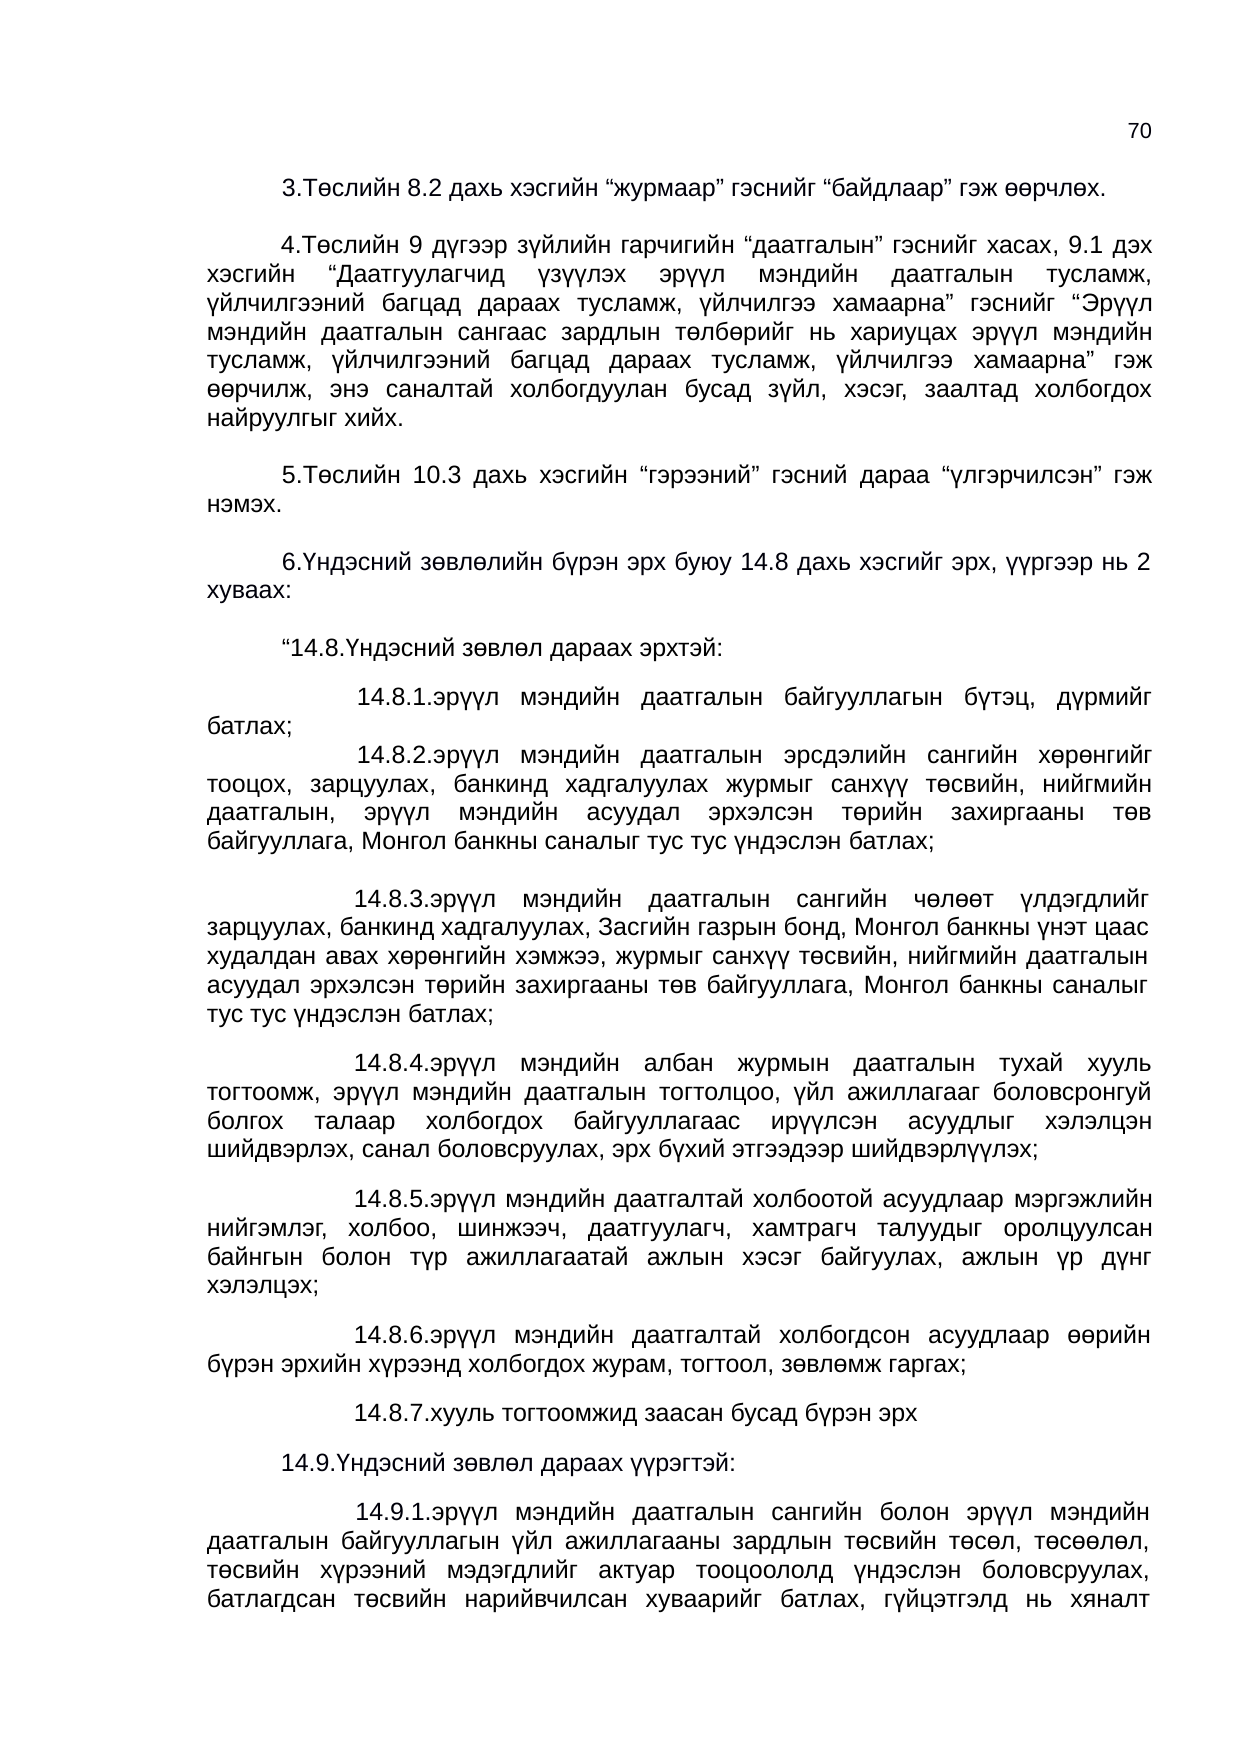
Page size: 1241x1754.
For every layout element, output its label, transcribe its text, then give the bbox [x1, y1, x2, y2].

text 14.8.3.эрүүл мэндийн даатгалын сангийн чөлөөт үлдэгдлийг зарцуулах, банкинд хадгалуулах, Засгийн газрын бонд, Монгол банкны үнэт цаас худалдан авах хөрөнгийн хэмжээ, журмыг санхүү төсвийн, нийгмийн даатгалын асуудал эрхэлсэн төрийн захиргааны төв байгууллага, Монгол банкны саналыг тус тус үндэслэн батлах; [207, 884, 1150, 1027]
text 14.8.4.эрүүл мэндийн албан журмын даатгалын тухай хууль тогтоомж, эрүүл мэндийн даатгалын тогтолцоо, үйл ажиллагааг боловсронгуй болгох талаар холбогдох байгууллагаас ирүүлсэн асуудлыг хэлэлцэн шийдвэрлэх, санал боловсруулах, эрх бүхий этгээдээр шийдвэрлүүлэх; [207, 1048, 1153, 1163]
text 14.8.7.хууль тогтоомжид заасан бусад бүрэн эрх [207, 1398, 1205, 1427]
text 3.Төслийн 8.2 дахь хэсгийн “журмаар” гэснийг “байдлаар” гэж өөрчлөх. [207, 173, 1205, 202]
text 14.8.2.эрүүл мэндийн даатгалын эрсдэлийн сангийн хөрөнгийг тооцох, зарцуулах, банкинд хадгалуулах журмыг санхүү төсвийн, нийгмийн даатгалын, эрүүл мэндийн асуудал эрхэлсэн төрийн захиргааны төв байгууллага, Монгол банкны саналыг тус тус үндэслэн батлах; [207, 740, 1153, 855]
text “14.8.Үндэсний зөвлөл дараах эрхтэй: [207, 633, 1205, 662]
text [207, 1497, 1151, 1612]
text 5.Төслийн 10.3 дахь хэсгийн “гэрээний” гэсний дараа “үлгэрчилсэн” гэж нэмэх. [207, 460, 1153, 518]
text 14.9.Үндэсний зөвлөл дараах үүрэгтэй: [207, 1448, 1205, 1477]
text 6.Үндэсний зөвлөлийн бүрэн эрх буюу 14.8 дахь хэсгийг эрх, үүргээр нь 2 хуваах: [207, 547, 1153, 604]
text 14.8.5.эрүүл мэндийн даатгалтай холбоотой асуудлаар мэргэжлийн нийгэмлэг, холбоо, шинжээч, даатгуулагч, хамтрагч талуудыг оролцуулсан байнгын болон түр ажиллагаатай ажлын хэсэг байгуулах, ажлын үр дүнг хэлэлцэх; [207, 1184, 1153, 1299]
text 4.Төслийн 9 дүгээр зүйлийн гарчигийн “даатгалын” гэснийг хасах, 9.1 дэх хэсгийн “Даатгуулагчид үзүүлэх эрүүл мэндийн даатгалын тусламж, үйлчилгээний багцад дараах тусламж, үйлчилгээ хамаарна” гэснийг “Эрүүл мэндийн даатгалын сангаас зардлын төлбөрийг нь хариуцах эрүүл мэндийн тусламж, үйлчилгээний багцад дараах тусламж, үйлчилгээ хамаарна” гэж өөрчилж, энэ саналтай холбогдуулан бусад зүйл, хэсэг, заалтад холбогдох найруулгыг хийх. [207, 230, 1153, 432]
text 14.8.1.эрүүл мэндийн даатгалын байгууллагын бүтэц, дүрмийг батлах; [207, 682, 1153, 740]
text 14.8.6.эрүүл мэндийн даатгалтай холбогдсон асуудлаар өөрийн бүрэн эрхийн хүрээнд холбогдох журам, тогтоол, зөвлөмж гаргах; [207, 1320, 1152, 1377]
